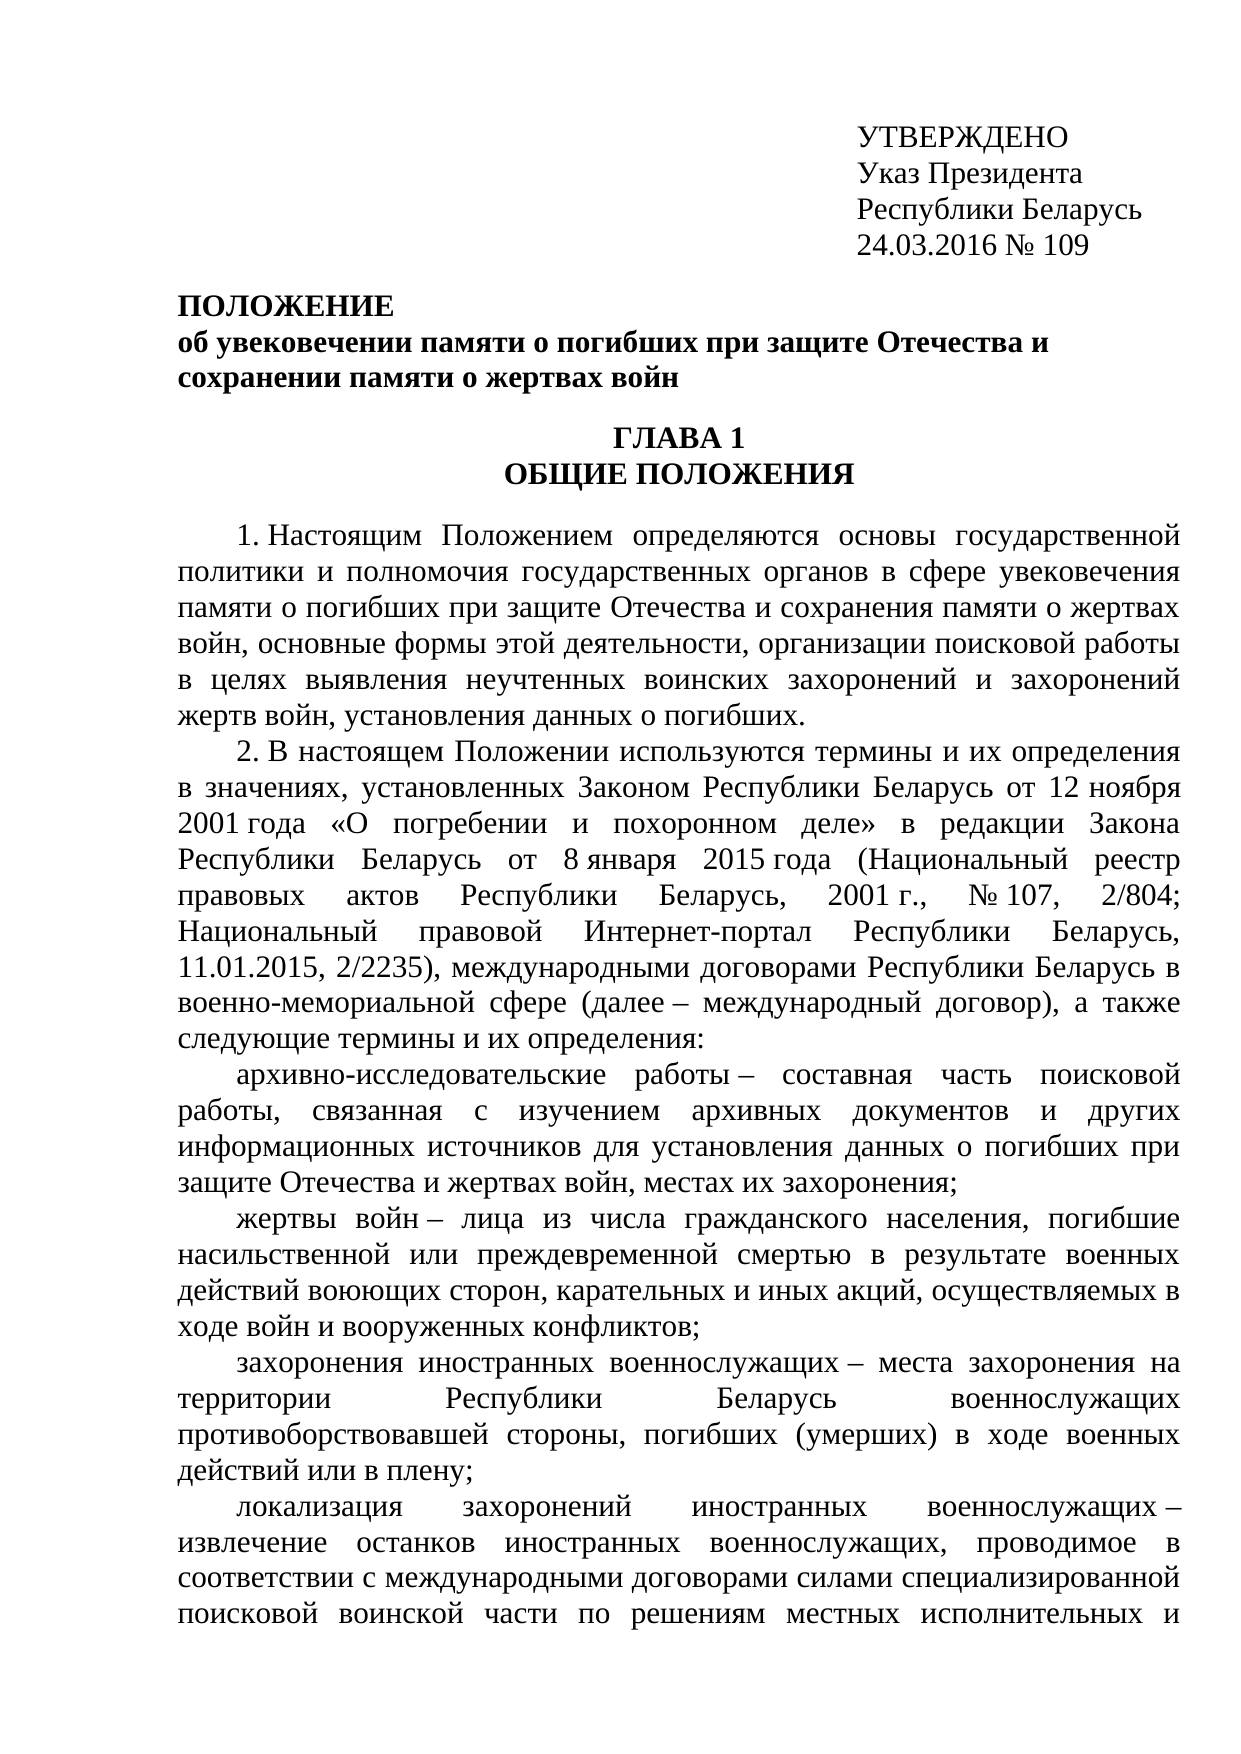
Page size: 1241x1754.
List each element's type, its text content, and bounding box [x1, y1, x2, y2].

text жертвы войн – лица из числа гражданского населения, погибшие насильственной или преждевременной смертью в результате военных действий воюющих сторон, карательных и иных акций, осуществляемых в ходе войн и вооруженных конфликтов; [177, 1199, 1181, 1343]
text УТВЕРЖДЕНО [856, 118, 1181, 154]
text 2. В настоящем Положении используются термины и их определения в значениях, установленных Законом Республики Беларусь от 12 ноября 2001 года «О погребении и похоронном деле» в редакции Закона Республики Беларусь от 8 января 2015 года (Национальный реестр правовых актов Республики Беларусь, 2001 г., № 107, 2/804; Национальный правовой Интернет-портал Республики Беларусь, 11.01.2015, 2/2235), международными договорами Республики Беларусь в военно-мемориальной сфере (далее – международный договор), а также следующие термины и их определения: [177, 732, 1181, 1056]
title Указ Президента Республики Беларусь 24.03.2016 № 109 [856, 154, 1181, 262]
text захоронения иностранных военнослужащих – места захоронения на территории Республики Беларусь военнослужащих противоборствовавшей стороны, погибших (умерших) в ходе военных действий или в плену; [177, 1343, 1181, 1487]
text ГЛАВА 1 ОБЩИЕ ПОЛОЖЕНИЯ [177, 420, 1181, 492]
text архивно-исследовательские работы – составная часть поисковой работы, связанная с изучением архивных документов и других информационных источников для установления данных о погибших при защите Отечества и жертвах войн, местах их захоронения; [177, 1056, 1181, 1199]
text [177, 1487, 1181, 1631]
text 1. Настоящим Положением определяются основы государственной политики и полномочия государственных органов в сфере увековечения памяти о погибших при защите Отечества и сохранения памяти о жертвах войн, основные формы этой деятельности, организации поисковой работы в целях выявления неучтенных воинских захоронений и захоронений жертв войн, установления данных о погибших. [177, 517, 1181, 732]
title ПОЛОЖЕНИЕ об увековечении памяти о погибших при защите Отечества и сохранении памяти о жертвах войн [177, 287, 1181, 395]
